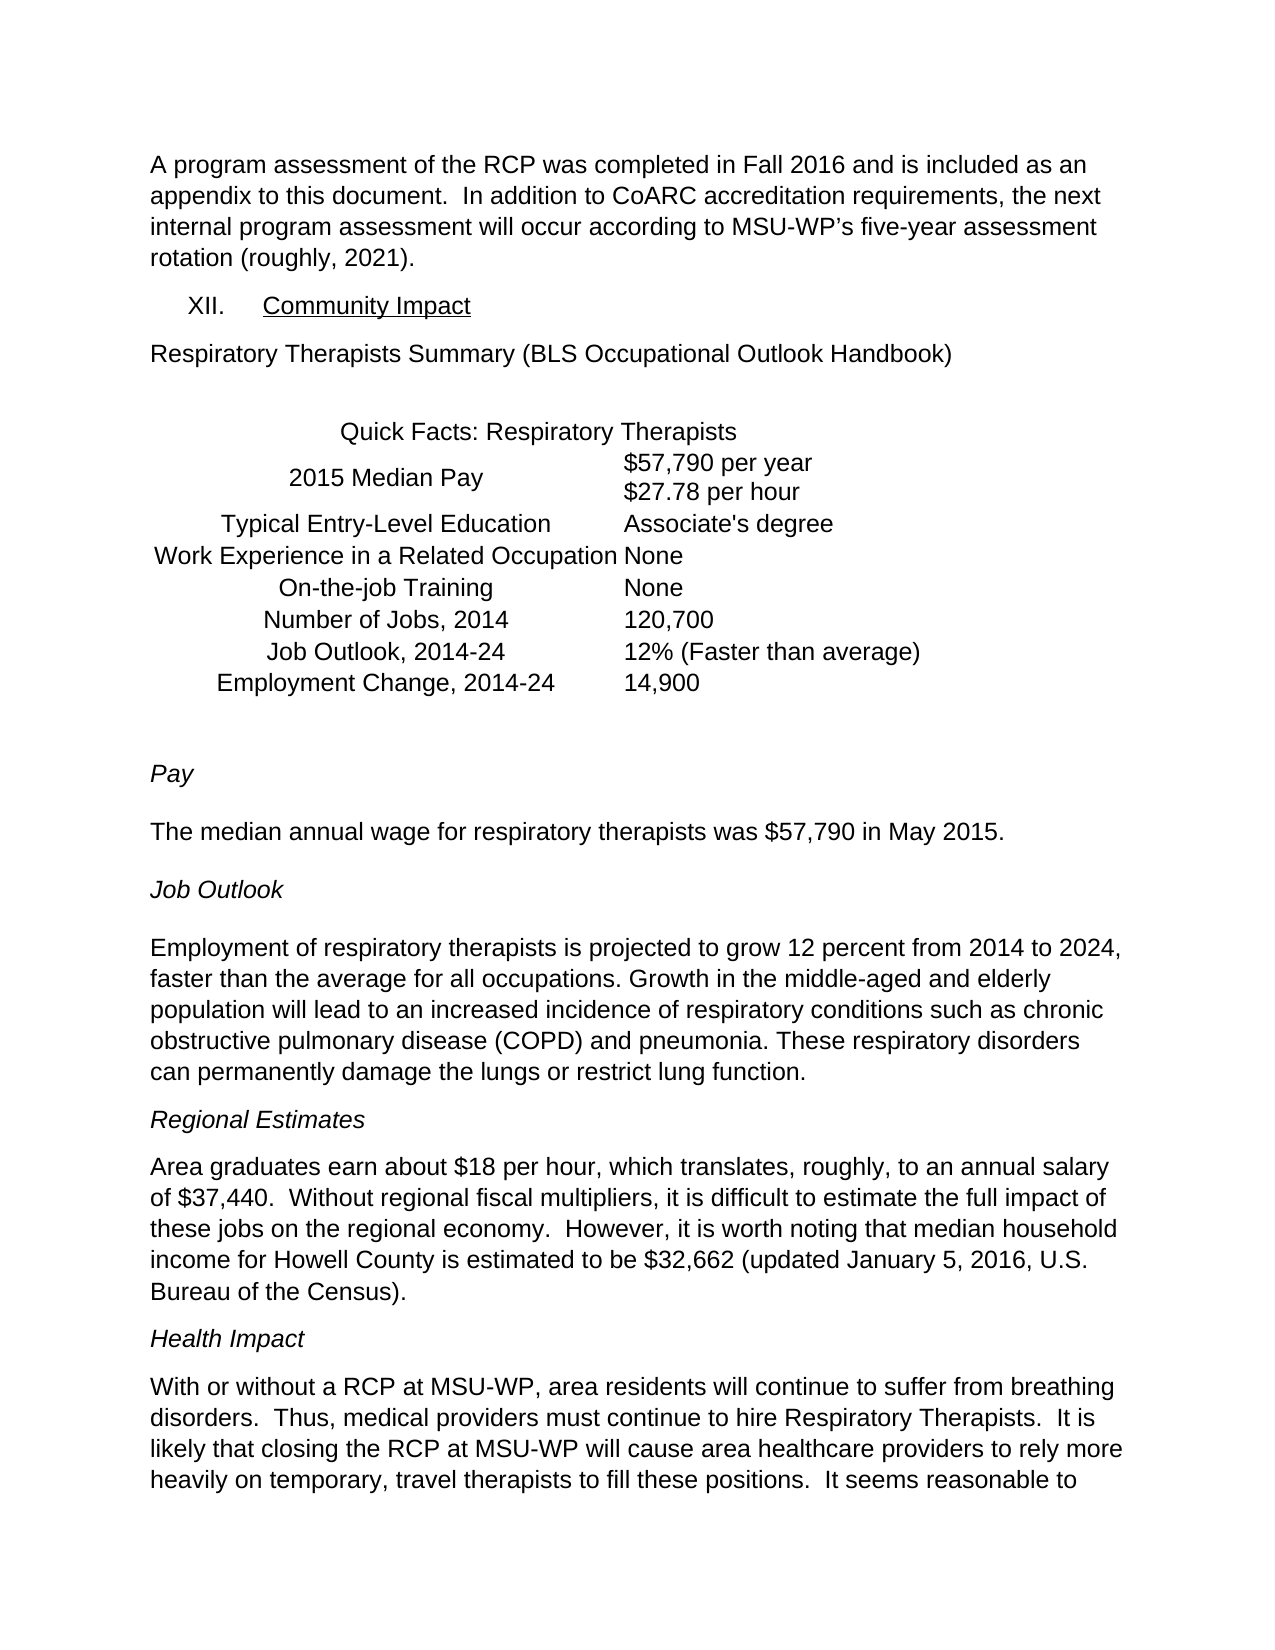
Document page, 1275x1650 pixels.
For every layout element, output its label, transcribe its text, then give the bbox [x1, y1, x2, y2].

text Respiratory Therapists Summary (BLS Occupational Outlook Handbook) [150, 338, 1125, 367]
table_cell None [622, 571, 927, 603]
table_cell Number of Jobs, 2014 [150, 603, 622, 635]
text Employment of respiratory therapists is projected to grow 12 percent from 2014 to 2024, faster than the average for all occupations. Growth in the middle-aged and elderly population will lead to an increased incidence of respiratory conditions such as chronic obstructive pulmonary disease (COPD) and pneumonia. These respiratory disorders can permanently damage the lungs or restrict lung function. [150, 933, 1125, 1086]
table_cell 2015 Median Pay [150, 447, 622, 507]
table_cell 14,900 [622, 667, 927, 699]
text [150, 1372, 1125, 1494]
table_cell 12% (Faster than average) [622, 635, 927, 667]
text Pay [150, 759, 1125, 788]
table_header Quick Facts: Respiratory Therapists [150, 415, 927, 447]
text Area graduates earn about $18 per hour, which translates, roughly, to an annual salary of $37,440. Without regional fiscal multipliers, it is difficult to estimate the full impact of these jobs on the regional economy. However, it is worth noting that median household income for Howell County is estimated to be $32,662 (updated January 5, 2016, U.S. Bureau of the Census). [150, 1152, 1125, 1305]
list Community Impact [187, 291, 1125, 319]
text Regional Estimates [150, 1104, 1125, 1133]
table_cell 120,700 [622, 603, 927, 635]
table_cell On-the-job Training [150, 571, 622, 603]
table_cell Work Experience in a Related Occupation [150, 539, 622, 571]
table_cell None [622, 539, 927, 571]
table_cell Typical Entry-Level Education [150, 508, 622, 539]
table_cell $57,790 per year $27.78 per hour [622, 447, 927, 507]
text A program assessment of the RCP was completed in Fall 2016 and is included as an appendix to this document. In addition to CoARC accreditation requirements, the next internal program assessment will occur according to MSU-WP’s five-year assessment rotation (roughly, 2021). [150, 150, 1125, 272]
text Health Impact [150, 1324, 1125, 1353]
table_cell Employment Change, 2014-24 [150, 667, 622, 699]
table_cell Associate's degree [622, 508, 927, 539]
text Job Outlook [150, 875, 1125, 903]
text The median annual wage for respiratory therapists was $57,790 in May 2015. [150, 817, 1125, 846]
table_cell Job Outlook, 2014-24 [150, 635, 622, 667]
